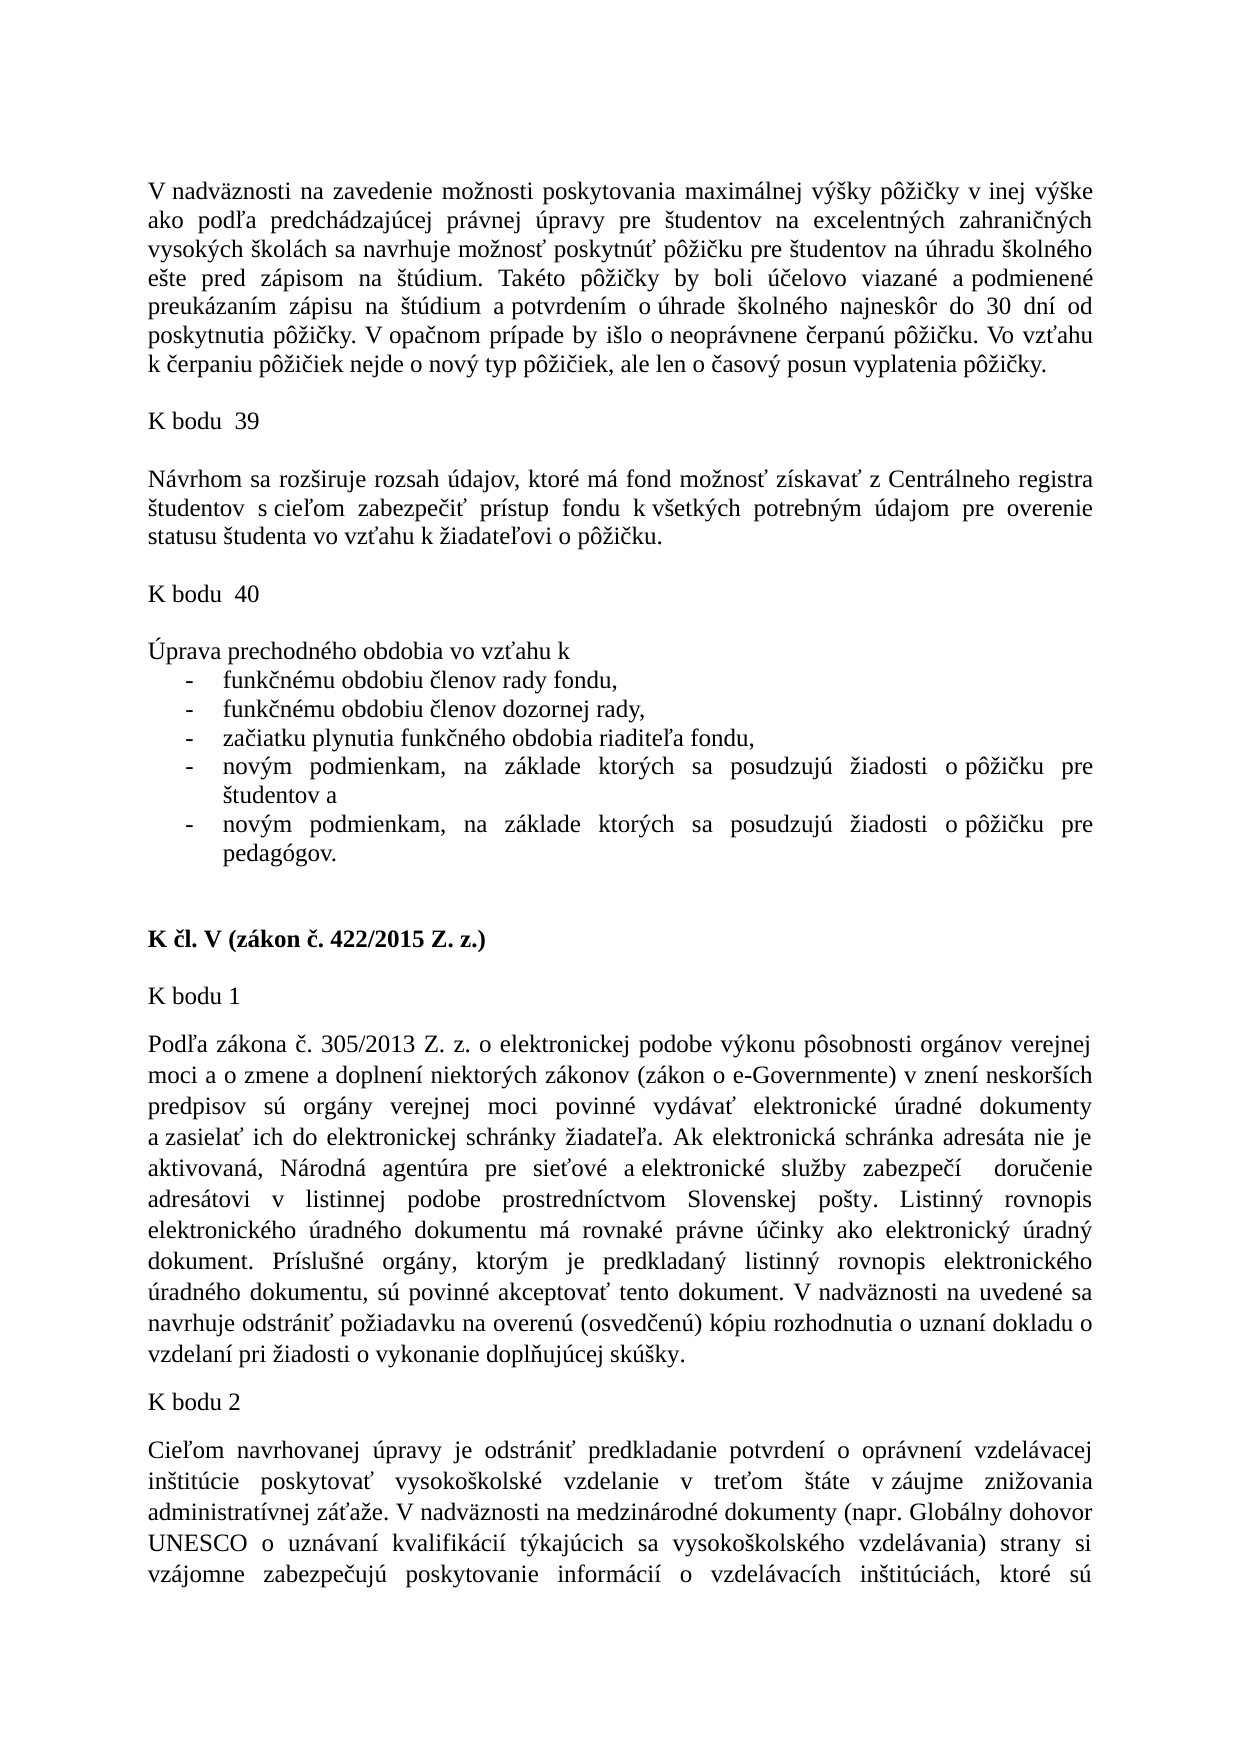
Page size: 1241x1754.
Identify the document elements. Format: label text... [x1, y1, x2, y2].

list novým podmienkam, na základe ktorých sa posudzujú žiadosti o pôžičku pre pedagógov. [185, 809, 1093, 866]
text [148, 1435, 1093, 1588]
text K čl. V (zákon č. 422/2015 Z. z.) [148, 924, 1093, 953]
list začiatku plynutia funkčného obdobia riaditeľa fondu, [185, 723, 1093, 751]
list novým podmienkam, na základe ktorých sa posudzujú žiadosti o pôžičku pre študentov a [185, 751, 1093, 809]
text K bodu 1 [148, 981, 1093, 1010]
text K bodu 40 [148, 579, 1093, 608]
text K bodu 39 [148, 406, 1093, 435]
list funkčnému obdobiu členov rady fondu, [185, 665, 1093, 694]
text Podľa zákona č. 305/2013 Z. z. o elektronickej podobe výkonu pôsobnosti orgánov verejnej moci a o zmene a doplnení niektorých zákonov (zákon o e-Governmente) v znení neskorších predpisov sú orgány verejnej moci povinné vydávať elektronické úradné dokumenty a zasielať ich do elektronickej schránky žiadateľa. Ak elektronická schránka adresáta nie je aktivovaná, Národná agentúra pre sieťové a elektronické služby zabezpečí doručenie adresátovi v listinnej podobe prostredníctvom Slovenskej pošty. Listinný rovnopis elektronického úradného dokumentu má rovnaké právne účinky ako elektronický úradný dokument. Príslušné orgány, ktorým je predkladaný listinný rovnopis elektronického úradného dokumentu, sú povinné akceptovať tento dokument. V nadväznosti na uvedené sa navrhuje odstrániť požiadavku na overenú (osvedčenú) kópiu rozhodnutia o uznaní dokladu o vzdelaní pri žiadosti o vykonanie doplňujúcej skúšky. [148, 1029, 1093, 1368]
list funkčnému obdobiu členov dozornej rady, [185, 694, 1093, 723]
text Návrhom sa rozširuje rozsah údajov, ktoré má fond možnosť získavať z Centrálneho registra študentov s cieľom zabezpečiť prístup fondu k všetkých potrebným údajom pre overenie statusu študenta vo vzťahu k žiadateľovi o pôžičku. [148, 464, 1093, 550]
text K bodu 2 [148, 1387, 1093, 1416]
text Úprava prechodného obdobia vo vzťahu k [148, 636, 1093, 665]
text V nadväznosti na zavedenie možnosti poskytovania maximálnej výšky pôžičky v inej výške ako podľa predchádzajúcej právnej úpravy pre študentov na excelentných zahraničných vysokých školách sa navrhuje možnosť poskytnúť pôžičku pre študentov na úhradu školného ešte pred zápisom na štúdium. Takéto pôžičky by boli účelovo viazané a podmienené preukázaním zápisu na štúdium a potvrdením o úhrade školného najneskôr do 30 dní od poskytnutia pôžičky. V opačnom prípade by išlo o neoprávnene čerpanú pôžičku. Vo vzťahu k čerpaniu pôžičiek nejde o nový typ pôžičiek, ale len o časový posun vyplatenia pôžičky. [148, 176, 1093, 378]
